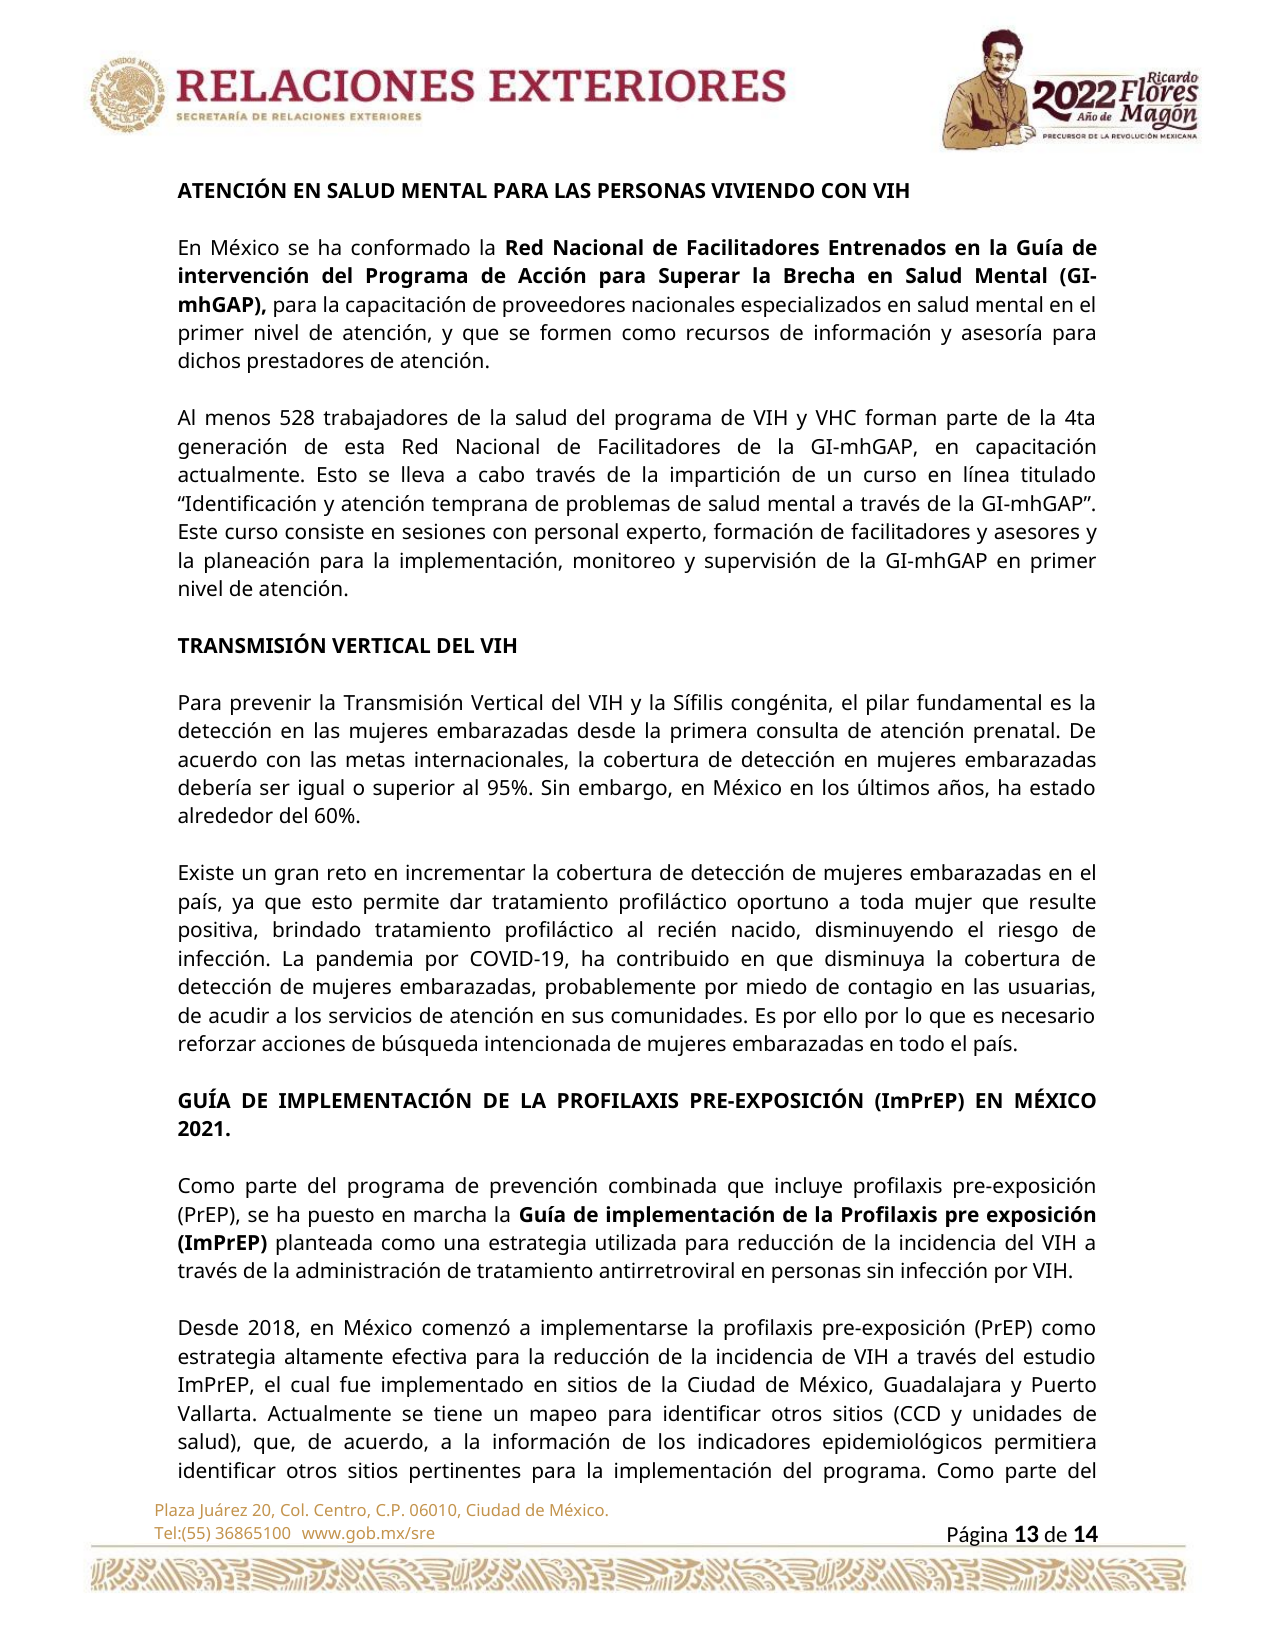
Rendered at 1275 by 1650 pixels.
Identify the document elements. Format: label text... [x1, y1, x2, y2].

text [177, 1313, 1098, 1484]
text TRANSMISIÓN VERTICAL DEL VIH [177, 631, 1098, 659]
text Al menos 528 trabajadores de la salud del programa de VIH y VHC forman parte de la 4ta generación de esta Red Nacional de Facilitadores de la GI-mhGAP, en capacitación actualmente. Esto se lleva a cabo través de la impartición de un curso en línea titulado “Identificación y atención temprana de problemas de salud mental a través de la GI-mhGAP”. Este curso consiste en sesiones con personal experto, formación de facilitadores y asesores y la planeación para la implementación, monitoreo y supervisión de la GI-mhGAP en primer nivel de atención. [177, 403, 1098, 603]
text En México se ha conformado la Red Nacional de Facilitadores Entrenados en la Guía de intervención del Programa de Acción para Superar la Brecha en Salud Mental (GI-mhGAP), para la capacitación de proveedores nacionales especializados en salud mental en el primer nivel de atención, y que se formen como recursos de información y asesoría para dichos prestadores de atención. [177, 233, 1098, 375]
text Existe un gran reto en incrementar la cobertura de detección de mujeres embarazadas en el país, ya que esto permite dar tratamiento profiláctico oportuno a toda mujer que resulte positiva, brindado tratamiento profiláctico al recién nacido, disminuyendo el riesgo de infección. La pandemia por COVID-19, ha contribuido en que disminuya la cobertura de detección de mujeres embarazadas, probablemente por miedo de contagio en las usuarias, de acudir a los servicios de atención en sus comunidades. Es por ello por lo que es necesario reforzar acciones de búsqueda intencionada de mujeres embarazadas en todo el país. [177, 858, 1098, 1058]
text Como parte del programa de prevención combinada que incluye profilaxis pre-exposición (PrEP), se ha puesto en marcha la Guía de implementación de la Profilaxis pre exposición (ImPrEP) planteada como una estrategia utilizada para reducción de la incidencia del VIH a través de la administración de tratamiento antirretroviral en personas sin infección por VIH. [177, 1171, 1098, 1285]
text Para prevenir la Transmisión Vertical del VIH y la Sífilis congénita, el pilar fundamental es la detección en las mujeres embarazadas desde la primera consulta de atención prenatal. De acuerdo con las metas internacionales, la cobertura de detección en mujeres embarazadas debería ser igual o superior al 95%. Sin embargo, en México en los últimos años, ha estado alrededor del 60%. [177, 688, 1098, 830]
picture [0, 0, 1275, 1650]
text GUÍA DE IMPLEMENTACIÓN DE LA PROFILAXIS PRE-EXPOSICIÓN (ImPrEP) EN MÉXICO 2021. [177, 1086, 1098, 1143]
text ATENCIÓN EN SALUD MENTAL PARA LAS PERSONAS VIVIENDO CON VIH [177, 176, 1098, 204]
